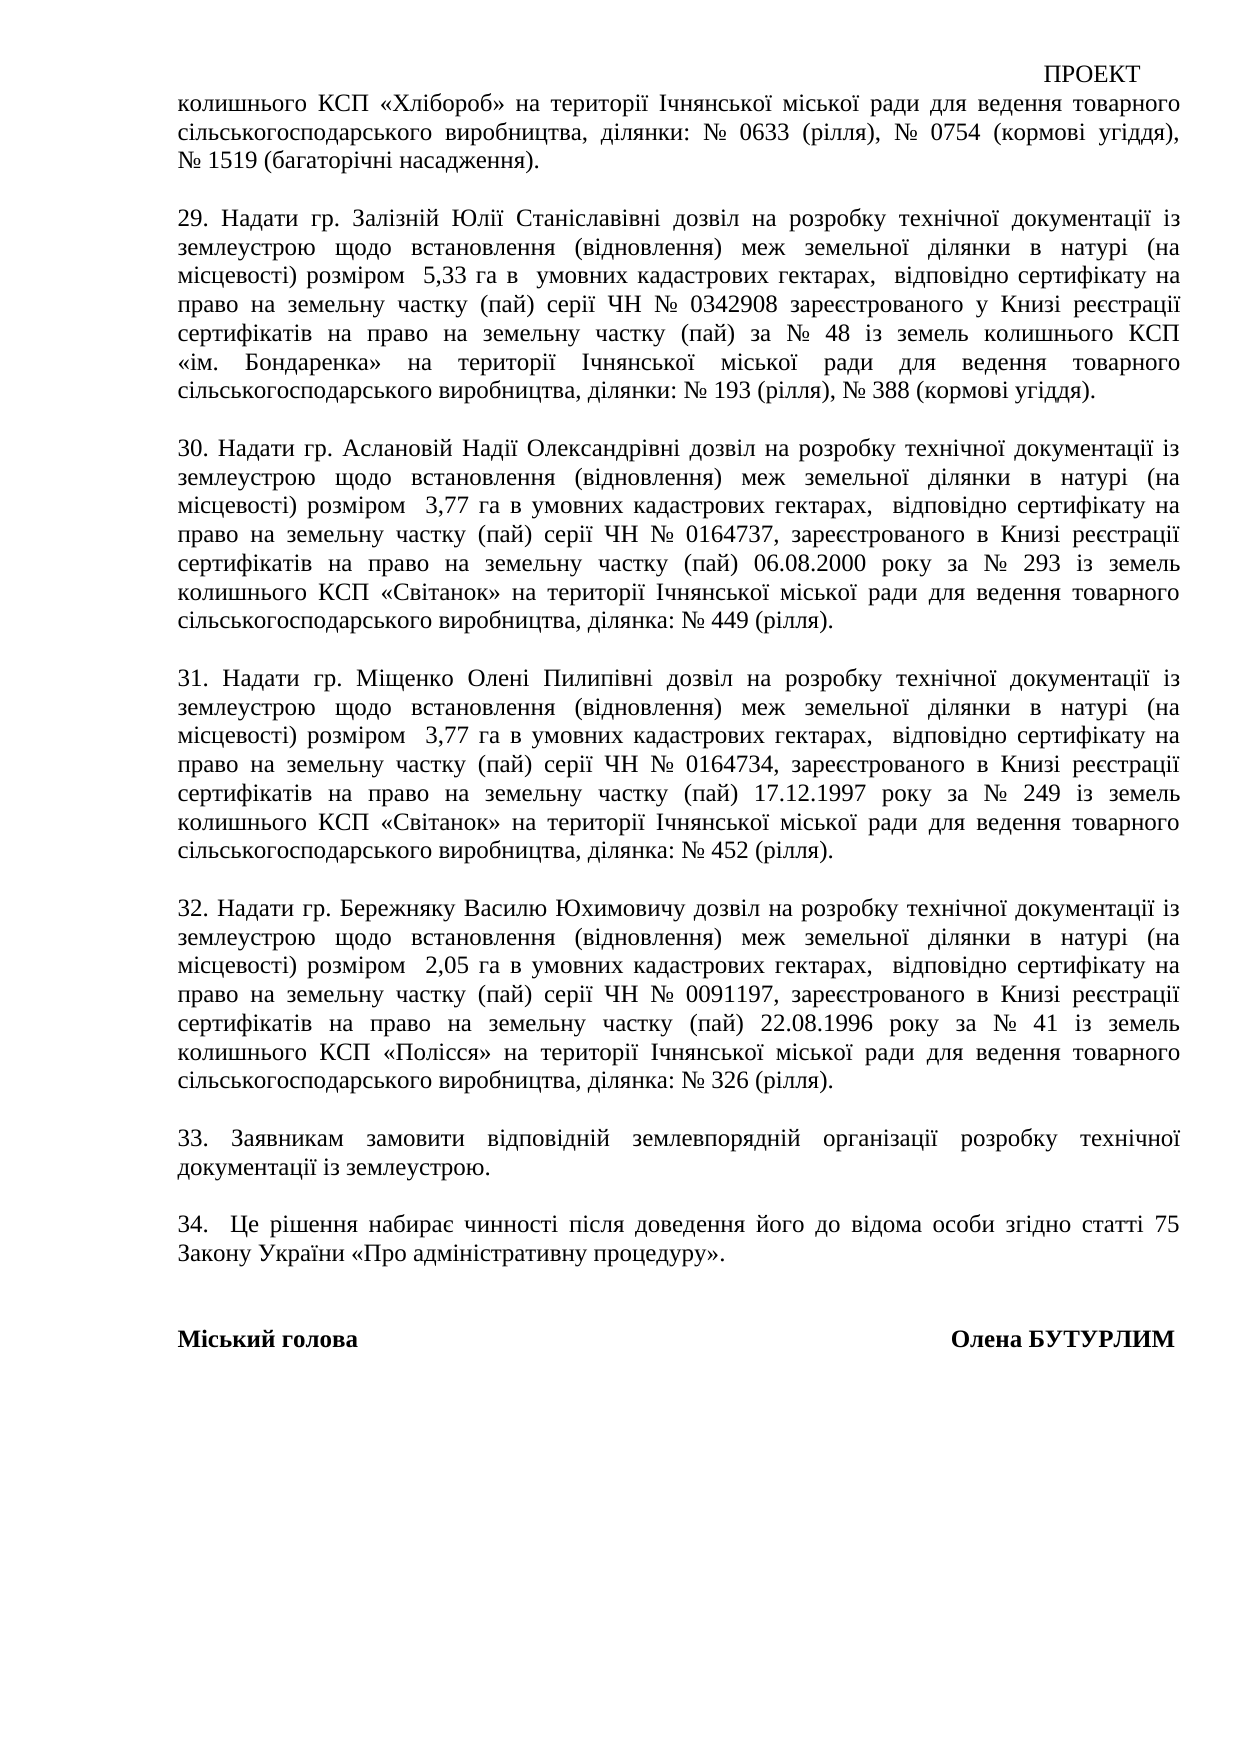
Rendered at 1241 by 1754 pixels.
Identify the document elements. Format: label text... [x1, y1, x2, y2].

text 29. Надати гр. Залізній Юлії Станіславівні дозвіл на розробку технічної документації із землеустрою щодо встановлення (відновлення) меж земельної ділянки в натурі (на місцевості) розміром 5,33 га в умовних кадастрових гектарах, відповідно сертифікату на право на земельну частку (пай) серії ЧН № 0342908 зареєстрованого у Книзі реєстрації сертифікатів на право на земельну частку (пай) за № 48 із земель колишнього КСП «ім. Бондаренка» на території Ічнянської міської ради для ведення товарного сільськогосподарського виробництва, ділянки: № 193 (рілля), № 388 (кормові угіддя). [177, 203, 1181, 404]
text Міський голова підпис Олена БУТУРЛИМ [177, 1324, 1181, 1353]
text 30. Надати гр. Аслановій Надії Олександрівні дозвіл на розробку технічної документації із землеустрою щодо встановлення (відновлення) меж земельної ділянки в натурі (на місцевості) розміром 3,77 га в умовних кадастрових гектарах, відповідно сертифікату на право на земельну частку (пай) серії ЧН № 0164737, зареєстрованого в Книзі реєстрації сертифікатів на право на земельну частку (пай) 06.08.2000 року за № 293 із земель колишнього КСП «Світанок» на території Ічнянської міської ради для ведення товарного сільськогосподарського виробництва, ділянка: № 449 (рілля). [177, 433, 1181, 634]
text 34. Це рішення набирає чинності після доведення його до відома особи згідно статті 75 Закону України «Про адміністративну процедуру». [177, 1209, 1181, 1267]
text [177, 88, 1181, 174]
text 32. Надати гр. Бережняку Василю Юхимовичу дозвіл на розробку технічної документації із землеустрою щодо встановлення (відновлення) меж земельної ділянки в натурі (на місцевості) розміром 2,05 га в умовних кадастрових гектарах, відповідно сертифікату на право на земельну частку (пай) серії ЧН № 0091197, зареєстрованого в Книзі реєстрації сертифікатів на право на земельну частку (пай) 22.08.1996 року за № 41 із земель колишнього КСП «Полісся» на території Ічнянської міської ради для ведення товарного сільськогосподарського виробництва, ділянка: № 326 (рілля). [177, 893, 1181, 1094]
text 33. Заявникам замовити відповідній землевпорядній організації розробку технічної документації із землеустрою. [177, 1123, 1181, 1180]
text 31. Надати гр. Міщенко Олені Пилипівні дозвіл на розробку технічної документації із землеустрою щодо встановлення (відновлення) меж земельної ділянки в натурі (на місцевості) розміром 3,77 га в умовних кадастрових гектарах, відповідно сертифікату на право на земельну частку (пай) серії ЧН № 0164734, зареєстрованого в Книзі реєстрації сертифікатів на право на земельну частку (пай) 17.12.1997 року за № 249 із земель колишнього КСП «Світанок» на території Ічнянської міської ради для ведення товарного сільськогосподарського виробництва, ділянка: № 452 (рілля). [177, 663, 1181, 864]
